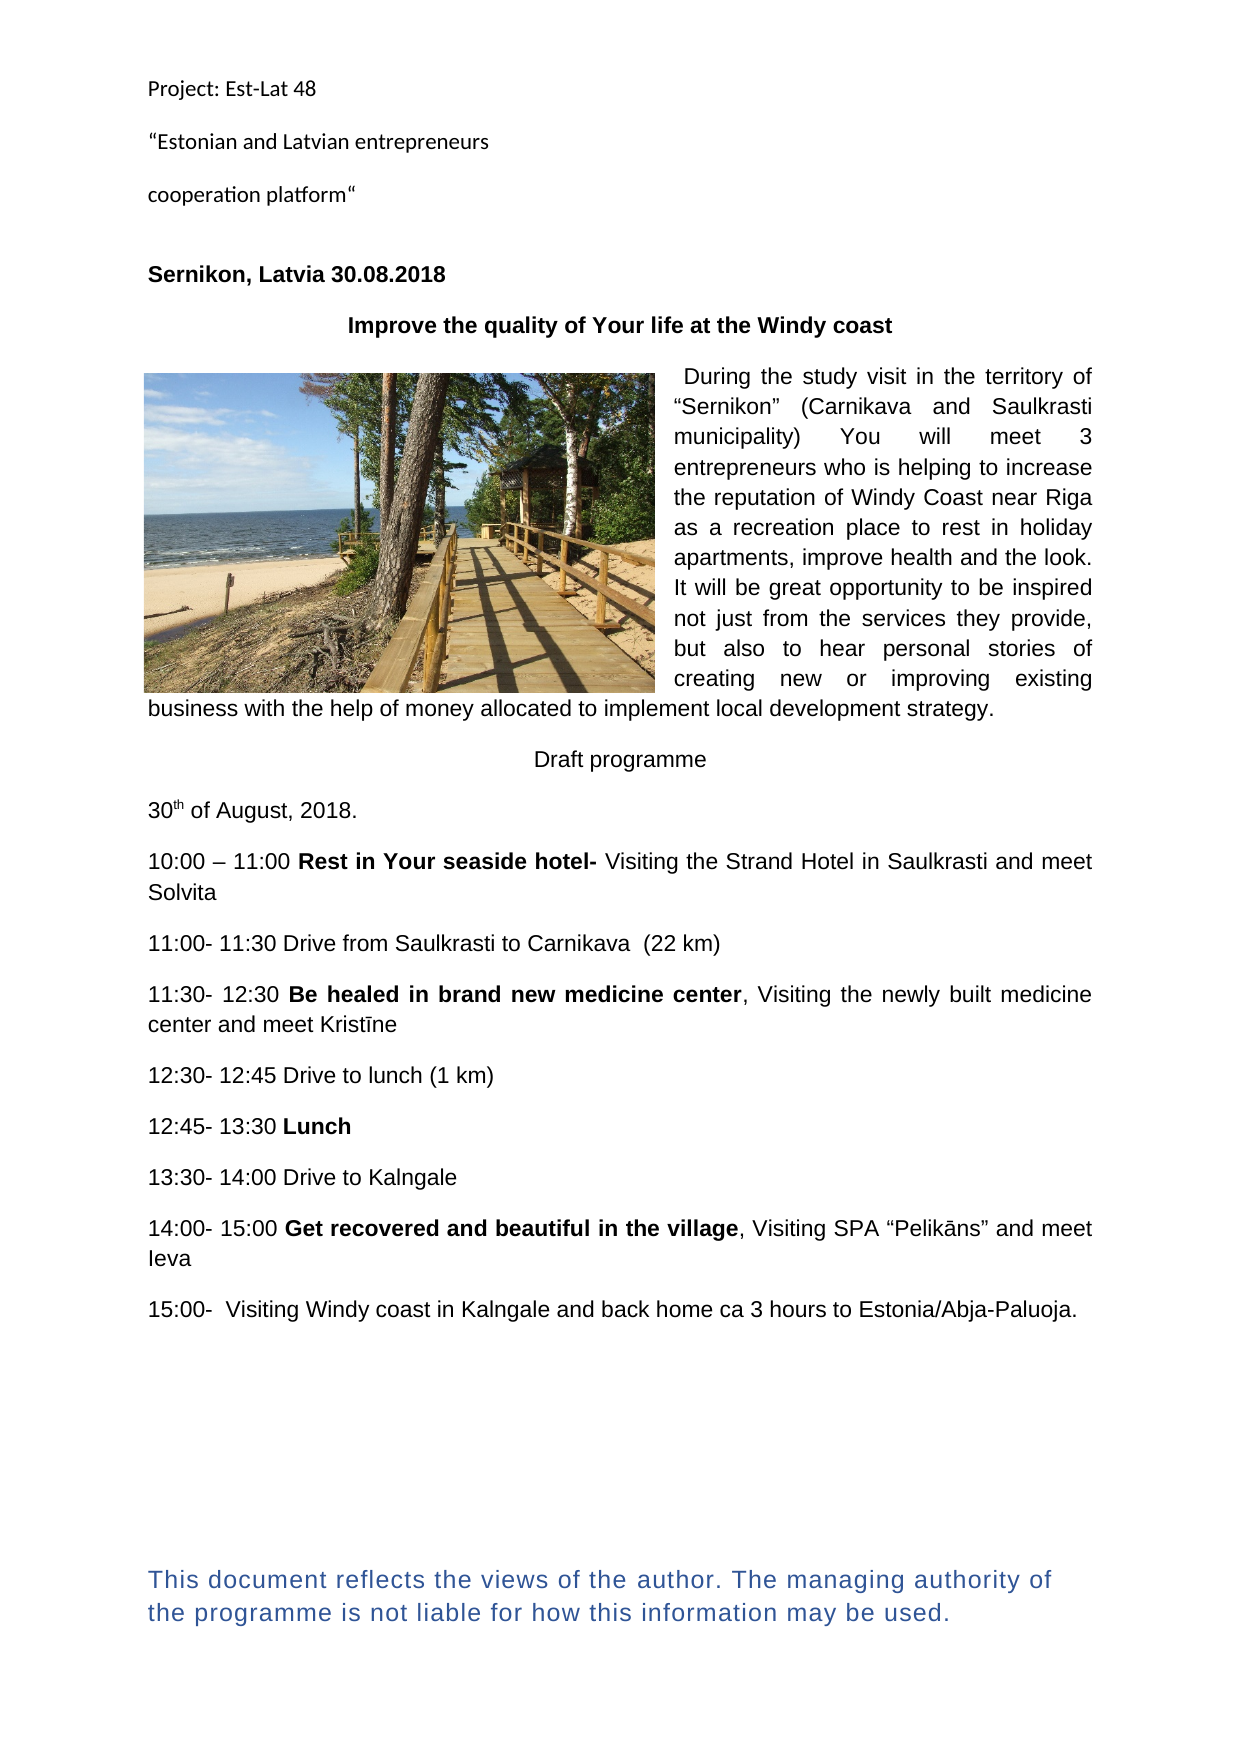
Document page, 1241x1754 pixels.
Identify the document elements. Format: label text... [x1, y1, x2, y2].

text Sernikon, Latvia 30.08.2018 [148, 261, 1093, 287]
text 11:00- 11:30 Drive from Saulkrasti to Carnikava (22 km) [148, 929, 1093, 956]
text 12:30- 12:45 Drive to lunch (1 km) [148, 1062, 1093, 1088]
picture [142, 373, 654, 692]
text 11:30- 12:30 Be healed in brand new medicine center, Visiting the newly built medicine center and meet Kristīne [148, 981, 1093, 1037]
text Improve the quality of Your life at the Windy coast [148, 312, 1093, 338]
text 12:45- 13:30 Lunch [148, 1113, 1093, 1139]
text 14:00- 15:00 Get recovered and beautiful in the village, Visiting SPA “Pelikāns” and meet Ieva [148, 1215, 1093, 1272]
text Draft programme [148, 746, 1093, 773]
text 30th of August, 2018. [148, 797, 1093, 824]
text 13:30- 14:00 Drive to Kalngale [148, 1164, 1093, 1190]
text 10:00 – 11:00 Rest in Your seaside hotel- Visiting the Strand Hotel in Saulkrasti and meet Solvita [148, 848, 1093, 905]
text 15:00- Visiting Windy coast in Kalngale and back home ca 3 hours to Estonia/Abja-Paluoja. [148, 1296, 1093, 1323]
